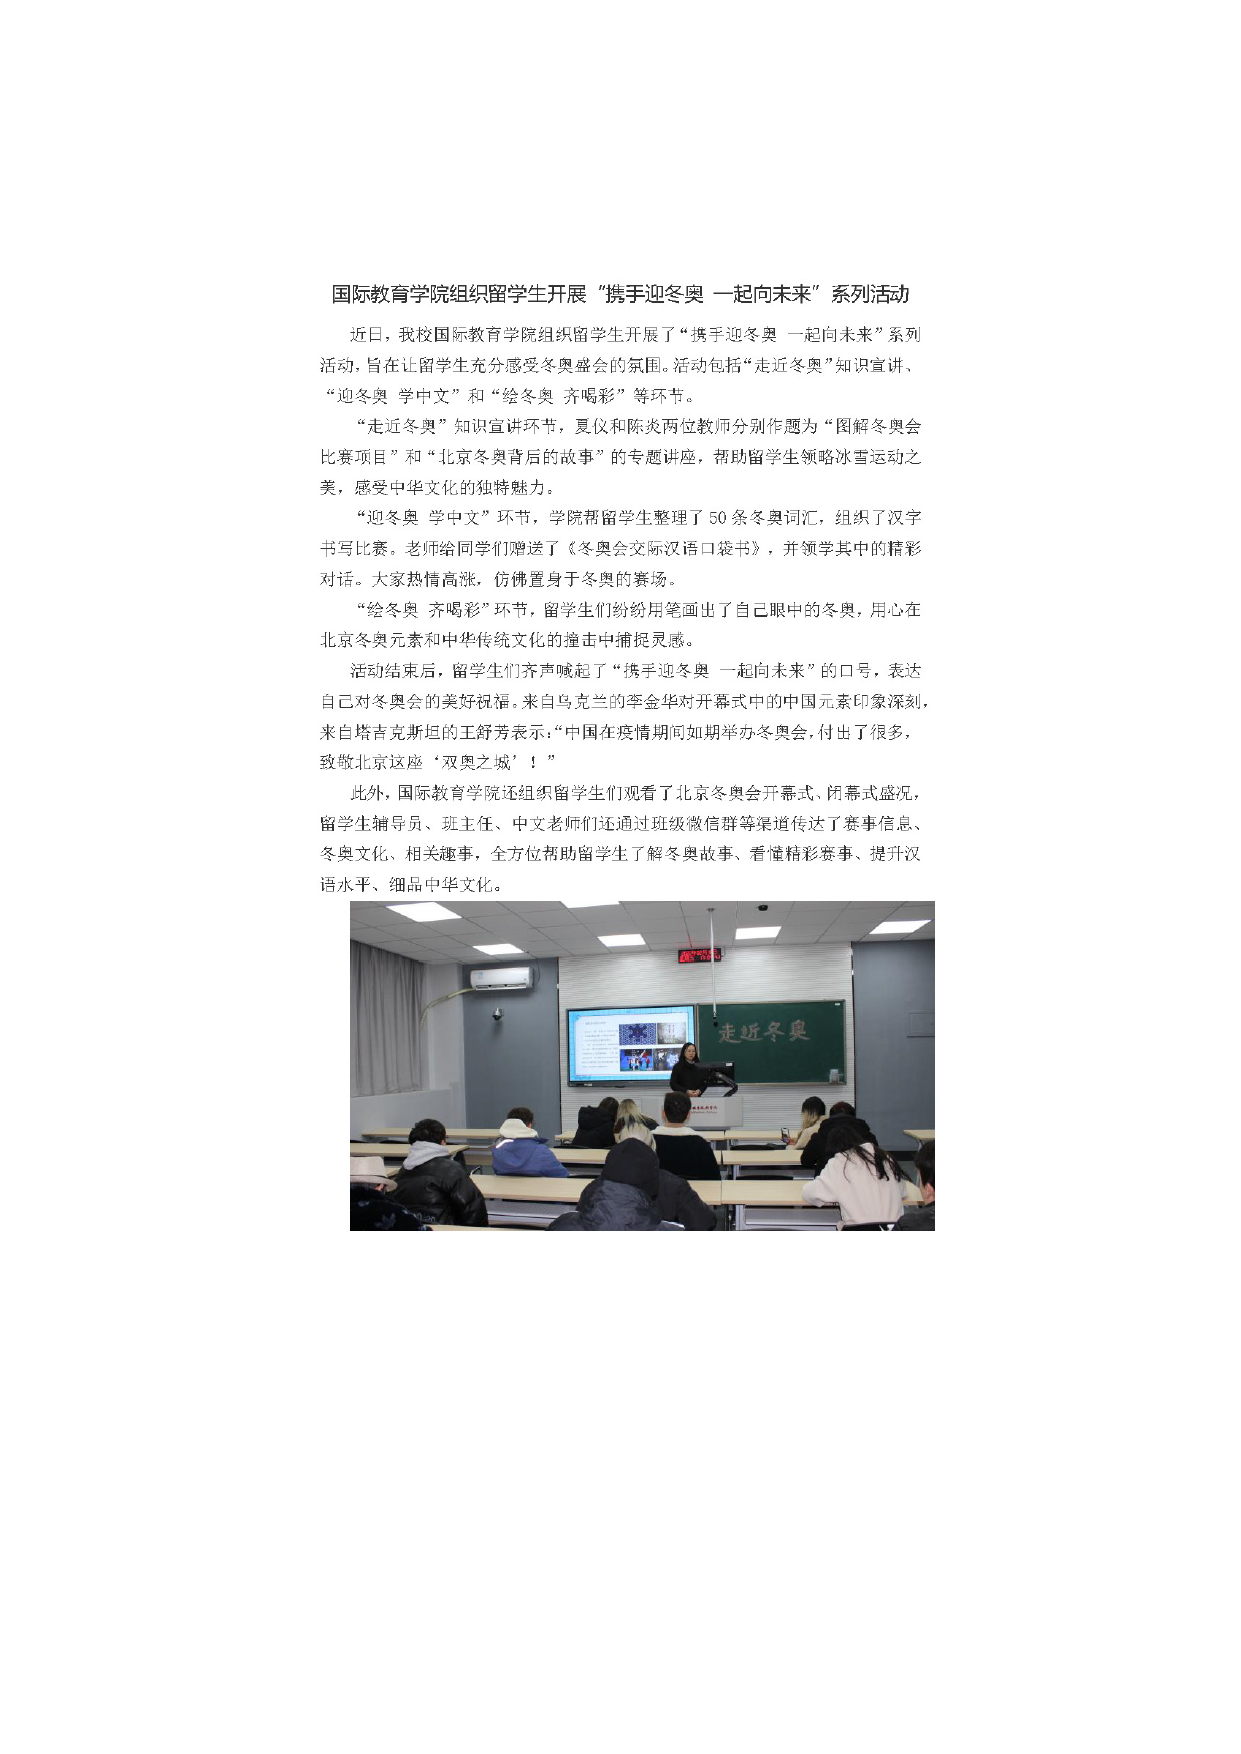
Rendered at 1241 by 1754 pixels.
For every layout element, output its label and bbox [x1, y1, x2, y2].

picture [188, 162, 1052, 1386]
